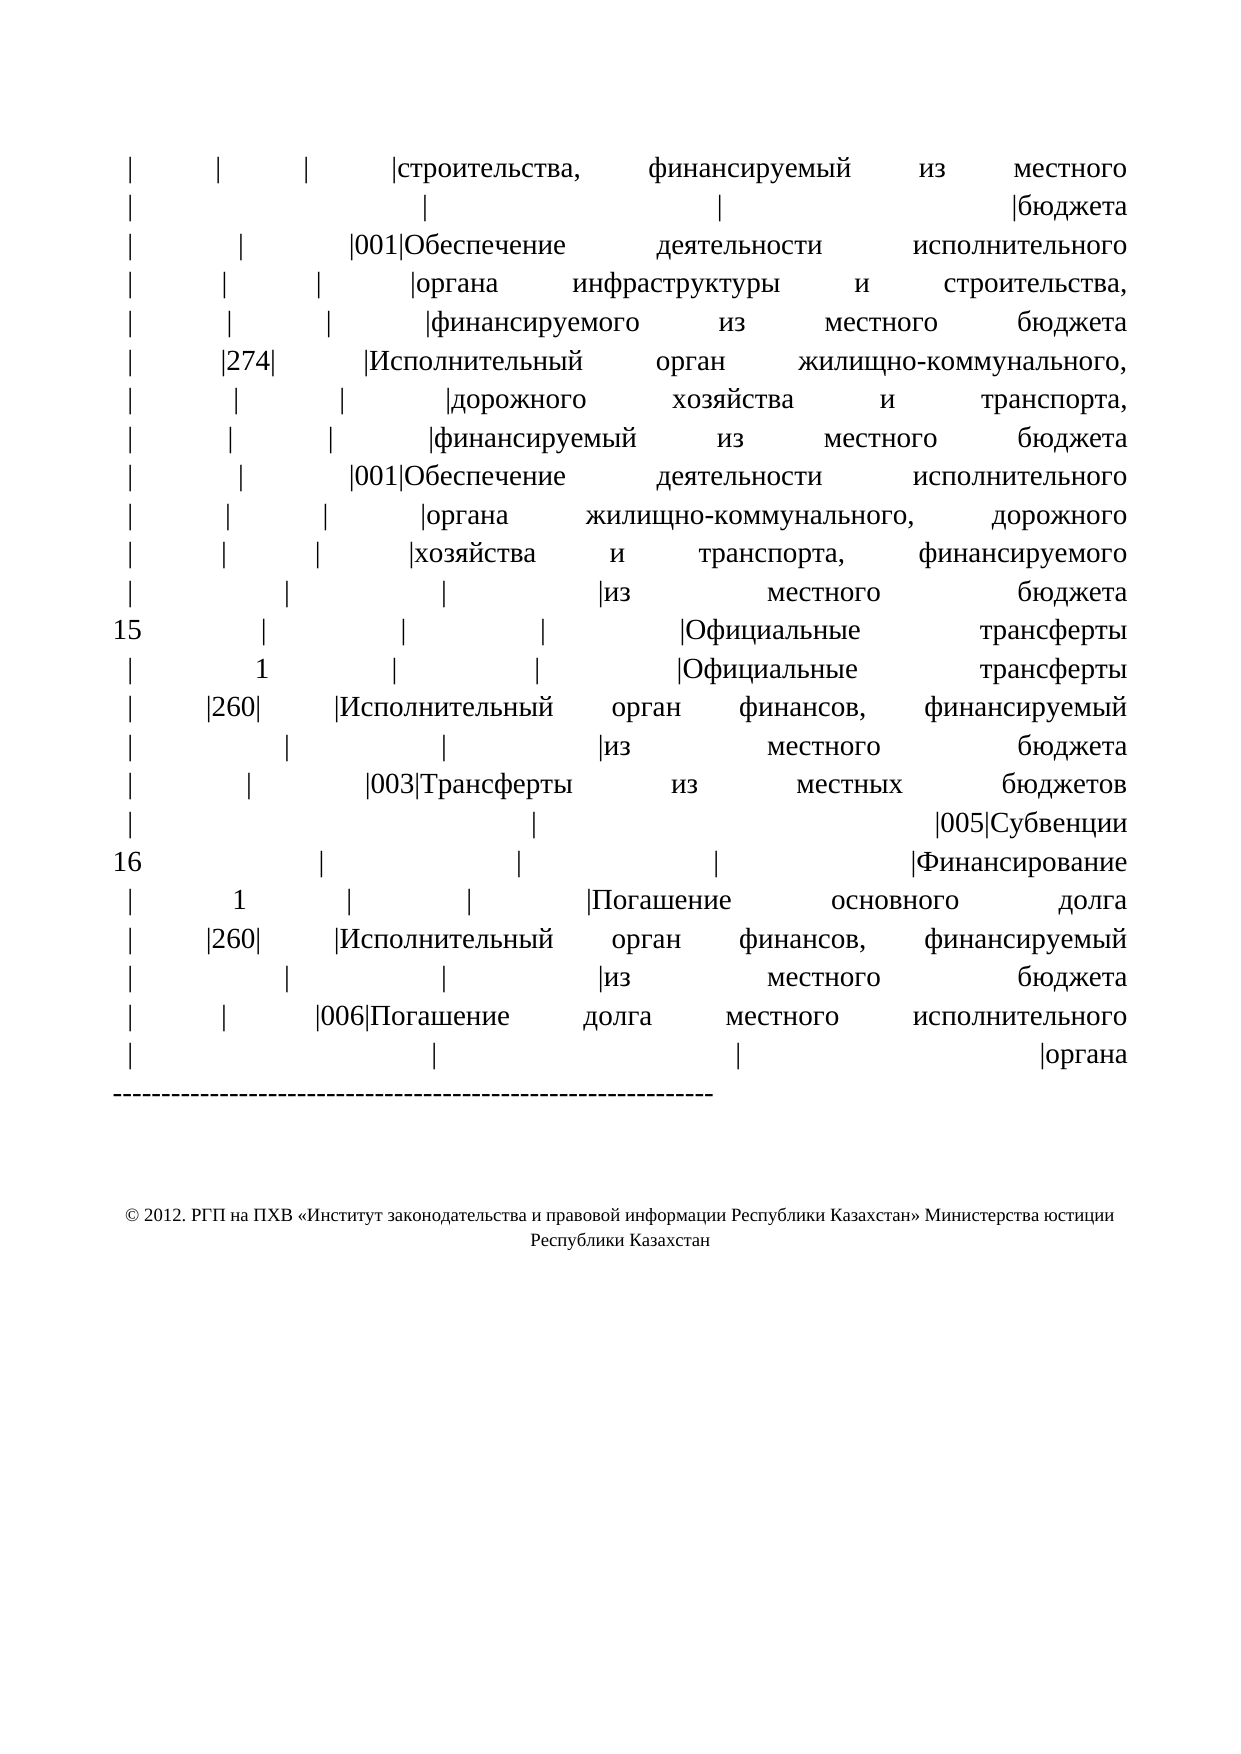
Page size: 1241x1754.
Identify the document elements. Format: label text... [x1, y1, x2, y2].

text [112, 150, 1128, 1108]
text © 2012. РГП на ПХВ «Институт законодательства и правовой информации Республики Казахстан» Министерства юстиции Республики Казахстан [112, 1204, 1128, 1251]
